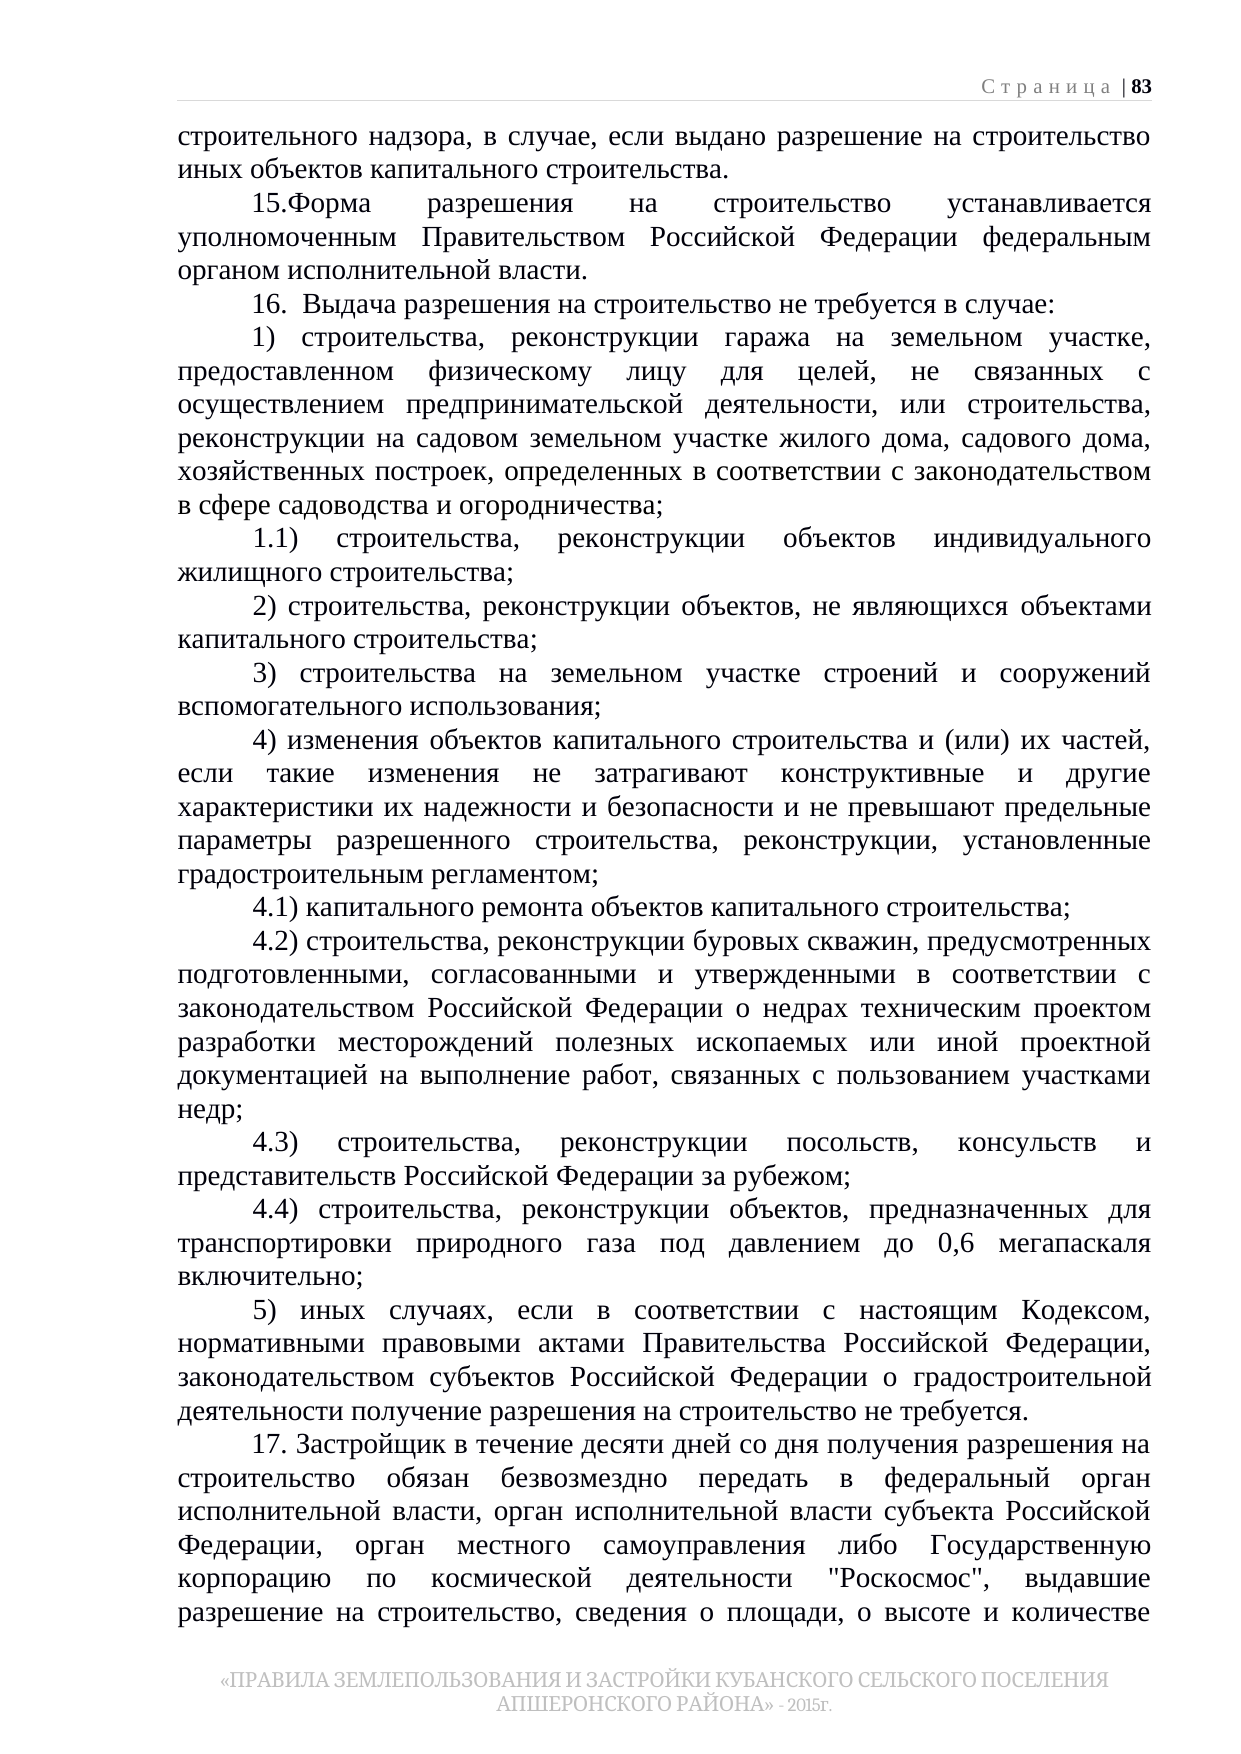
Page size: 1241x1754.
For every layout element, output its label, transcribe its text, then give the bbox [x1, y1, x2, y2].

text 4.4) строительства, реконструкции объектов, предназначенных для транспортировки природного газа под давлением до 0,6 мегапаскаля включительно; [177, 1191, 1152, 1292]
text 4) изменения объектов капитального строительства и (или) их частей, если такие изменения не затрагивают конструктивные и другие характеристики их надежности и безопасности и не превышают предельные параметры разрешенного строительства, реконструкции, установленные градостроительным регламентом; [177, 722, 1152, 889]
text 2) строительства, реконструкции объектов, не являющихся объектами капитального строительства; [177, 588, 1152, 655]
text 4.3) строительства, реконструкции посольств, консульств и представительств Российской Федерации за рубежом; [177, 1124, 1152, 1191]
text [177, 1426, 1152, 1627]
text 5) иных случаях, если в соответствии с настоящим Кодексом, нормативными правовыми актами Правительства Российской Федерации, законодательством субъектов Российской Федерации о градостроительной деятельности получение разрешения на строительство не требуется. [177, 1292, 1152, 1426]
text 4.2) строительства, реконструкции буровых скважин, предусмотренных подготовленными, согласованными и утвержденными в соответствии с законодательством Российской Федерации о недрах техническим проектом разработки месторождений полезных ископаемых или иной проектной документацией на выполнение работ, связанных с пользованием участками недр; [177, 923, 1152, 1124]
text 16. Выдача разрешения на строительство не требуется в случае: [177, 286, 1152, 319]
text 4.1) капитального ремонта объектов капитального строительства; [177, 889, 1152, 923]
text 3) строительства на земельном участке строений и сооружений вспомогательного использования; [177, 655, 1152, 722]
text 1) строительства, реконструкции гаража на земельном участке, предоставленном физическому лицу для целей, не связанных с осуществлением предпринимательской деятельности, или строительства, реконструкции на садовом земельном участке жилого дома, садового дома, хозяйственных построек, определенных в соответствии с законодательством в сфере садоводства и огородничества; [177, 319, 1152, 521]
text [177, 118, 1152, 185]
text 15.Форма разрешения на строительство устанавливается уполномоченным Правительством Российской Федерации федеральным органом исполнительной власти. [177, 185, 1152, 286]
text 1.1) строительства, реконструкции объектов индивидуального жилищного строительства; [177, 521, 1152, 588]
